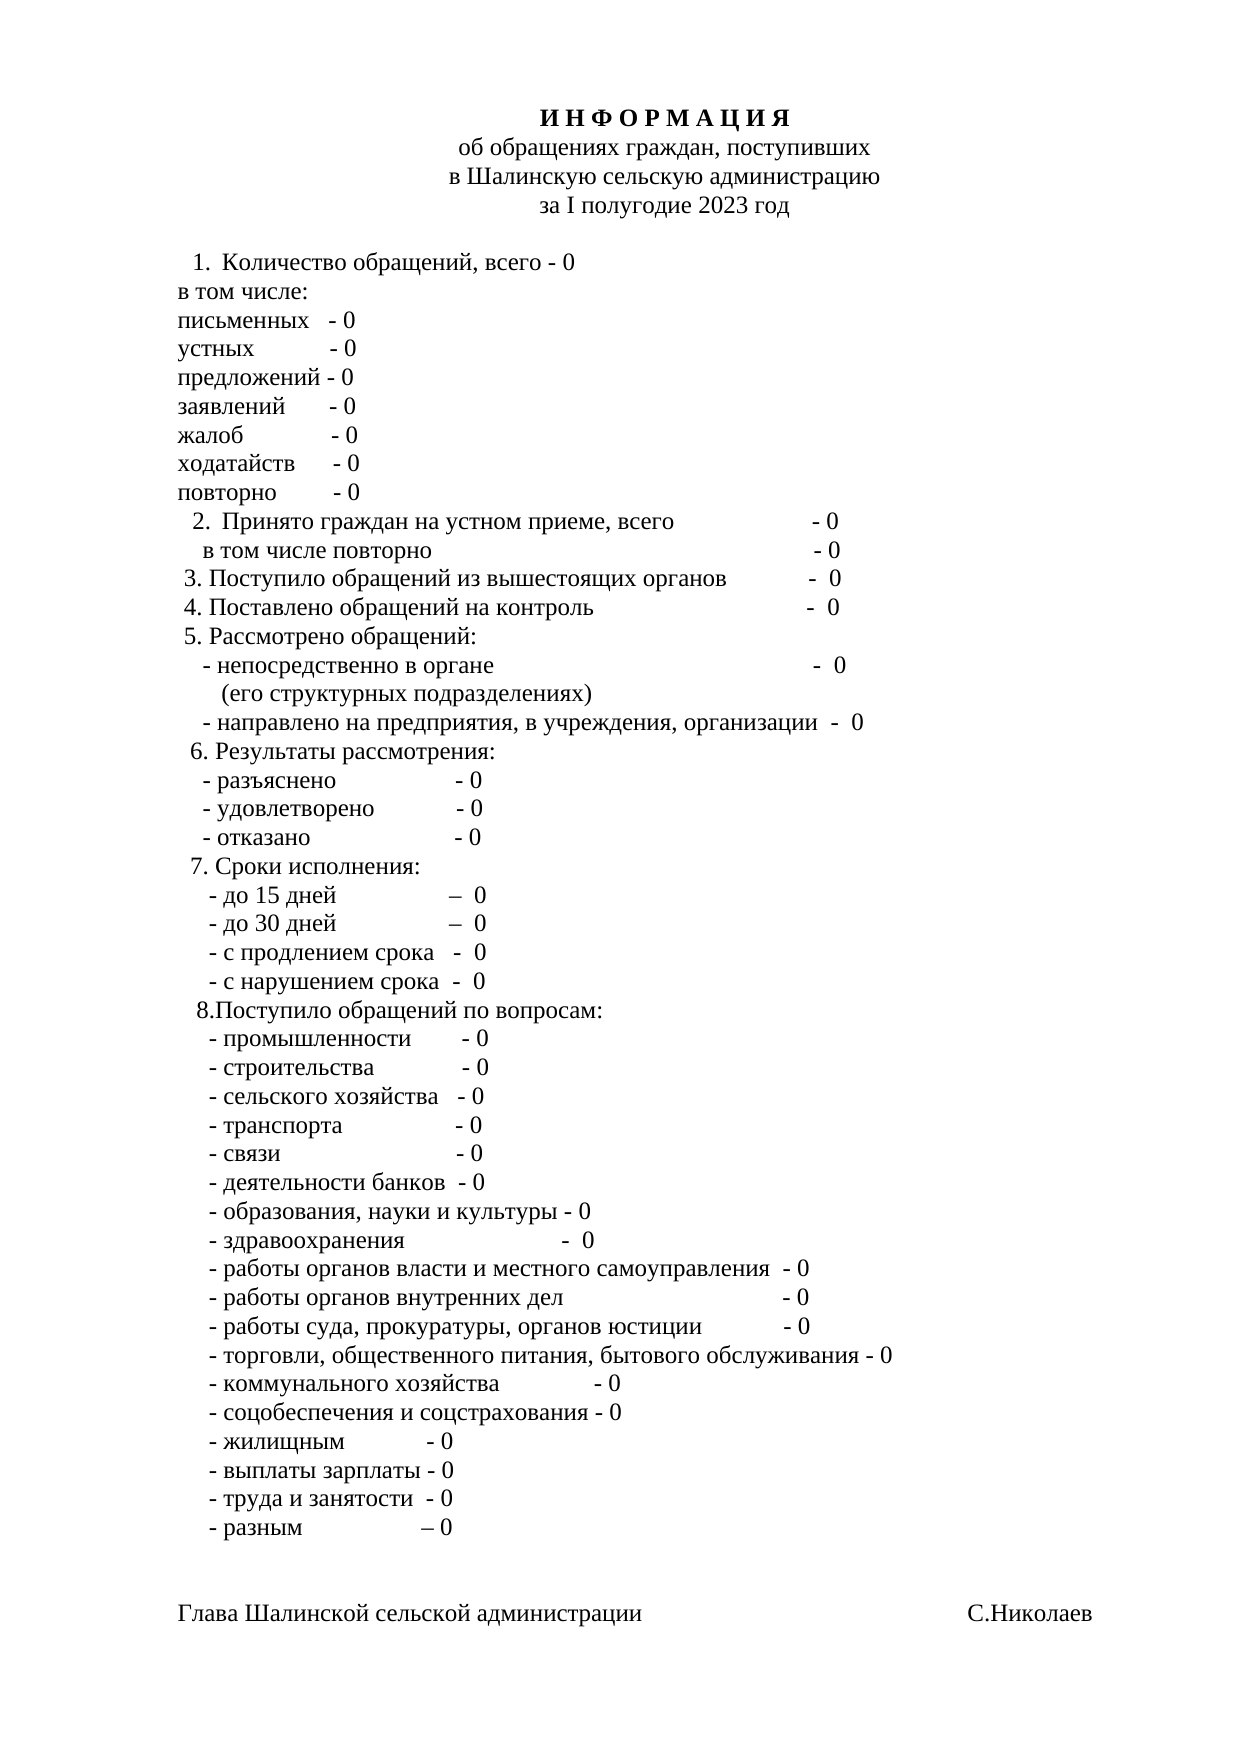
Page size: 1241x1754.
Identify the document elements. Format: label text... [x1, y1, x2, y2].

text - строительства - 0 [177, 1052, 1152, 1081]
text - непосредственно в органе - 0 [177, 650, 1152, 678]
text 4. Поставлено обращений на контроль - 0 [177, 592, 1152, 621]
text устных - 0 [177, 333, 1152, 362]
text письменных - 0 [177, 305, 1152, 333]
text (его структурных подразделениях) [177, 678, 1152, 707]
text - труда и занятости - 0 [177, 1483, 1152, 1512]
text жалоб - 0 [177, 420, 1152, 448]
text - деятельности банков - 0 [177, 1167, 1152, 1196]
text в том числе повторно - 0 [177, 535, 1152, 563]
text 6. Результаты рассмотрения: [177, 736, 1152, 765]
text Глава Шалинской сельской администрации С.Николаев [177, 1598, 1152, 1627]
text - с продлением срока - 0 [177, 937, 1152, 966]
text - работы органов внутренних дел - 0 [177, 1282, 1152, 1311]
text 7. Сроки исполнения: [177, 851, 1152, 880]
text об обращениях граждан, поступивших [177, 132, 1152, 161]
text - работы органов власти и местного самоуправления - 0 [177, 1253, 1152, 1282]
text - транспорта - 0 [177, 1110, 1152, 1138]
text ходатайств - 0 [177, 448, 1152, 477]
text - соцобеспечения и соцстрахования - 0 [177, 1397, 1152, 1426]
text - торговли, общественного питания, бытового обслуживания - 0 [177, 1340, 1152, 1368]
text - промышленности - 0 [177, 1023, 1152, 1052]
text - до 15 дней – 0 [177, 880, 1152, 908]
text за I полугодие 2023 год [177, 190, 1152, 218]
text - коммунального хозяйства - 0 [177, 1368, 1152, 1397]
text - с нарушением срока - 0 [177, 966, 1152, 995]
text - выплаты зарплаты - 0 [177, 1455, 1152, 1483]
text - разъяснено - 0 [177, 765, 1152, 793]
text 8.Поступило обращений по вопросам: [177, 995, 1152, 1023]
text в Шалинскую сельскую администрацию [177, 161, 1152, 190]
text - отказано - 0 [177, 822, 1152, 851]
list Принято граждан на устном приеме, всего - 0 [192, 506, 1152, 535]
text заявлений - 0 [177, 391, 1152, 420]
text - направлено на предприятия, в учреждения, организации - 0 [177, 707, 1152, 736]
text - образования, науки и культуры - 0 [177, 1196, 1152, 1225]
text - до 30 дней – 0 [177, 908, 1152, 937]
text - работы суда, прокуратуры, органов юстиции - 0 [177, 1311, 1152, 1340]
text - сельского хозяйства - 0 [177, 1081, 1152, 1110]
list Количество обращений, всего - 0 [192, 247, 1152, 276]
text - удовлетворено - 0 [177, 793, 1152, 822]
text 5. Рассмотрено обращений: [177, 621, 1152, 650]
text предложений - 0 [177, 362, 1152, 391]
text - жилищным - 0 [177, 1426, 1152, 1455]
text - разным – 0 [177, 1512, 1152, 1541]
text в том числе: [177, 276, 1152, 305]
text повторно - 0 [177, 477, 1152, 506]
text - здравоохранения - 0 [177, 1225, 1152, 1253]
text И Н Ф О Р М А Ц И Я [177, 103, 1152, 132]
text 3. Поступило обращений из вышестоящих органов - 0 [177, 563, 1152, 592]
text - связи - 0 [177, 1138, 1152, 1167]
